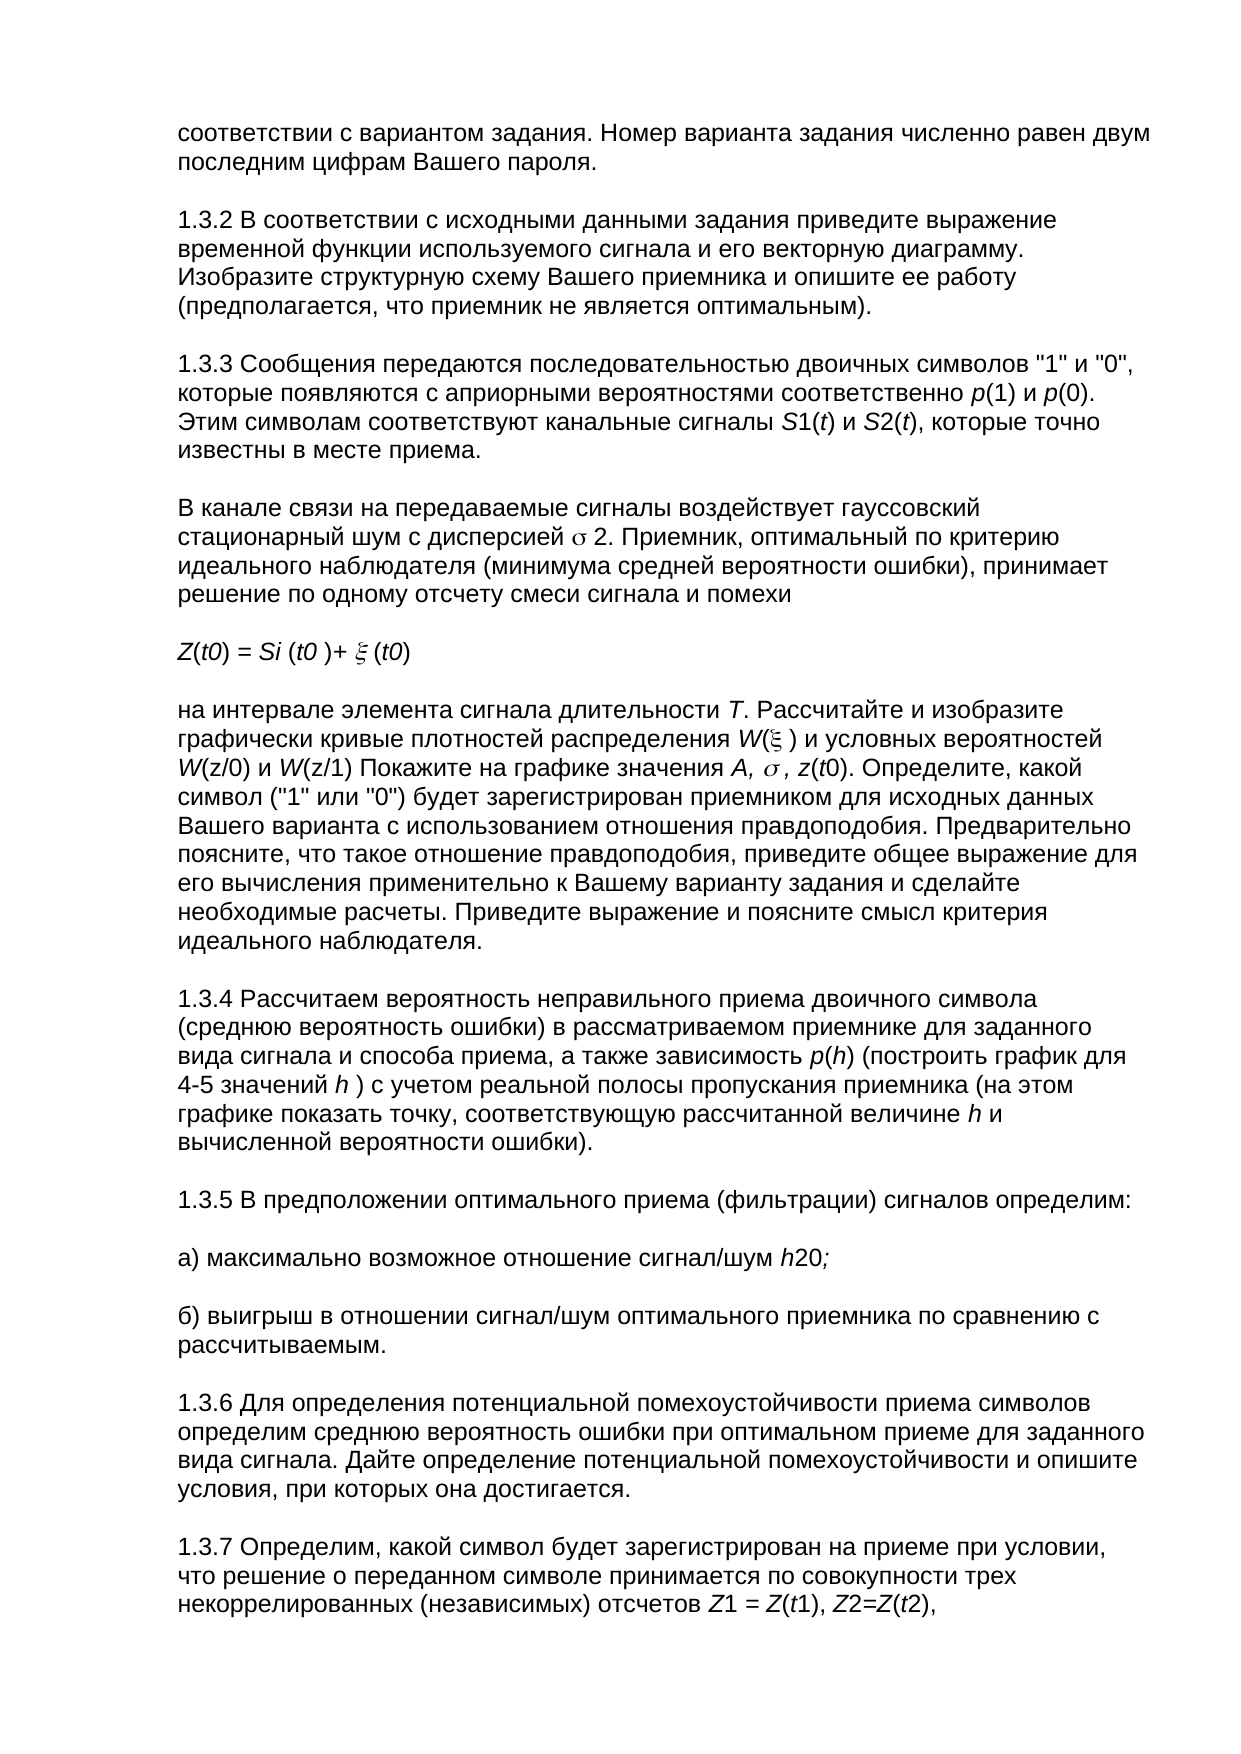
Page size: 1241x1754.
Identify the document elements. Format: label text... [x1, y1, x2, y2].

text на интервале элемента сигнала длительности Т. Рассчитайте и изобразите графически кривые плотностей распределения W( ) и условных вероятностей W(z/0) и W(z/1) Покажите на графике значения A,  , z(t0). Определите, какой символ ("1" или "0") будет зарегистрирован приемником для исходных данных Вашего варианта с использованием отношения правдоподобия. Предварительно поясните, что такое отношение правдоподобия, приведите общее выражение для его вычисления применительно к Вашему варианту задания и сделайте необходимые расчеты. Приведите выражение и поясните смысл критерия идеального наблюдателя. [177, 695, 1152, 954]
text а) максимально возможное отношение сигнал/шум h20; [177, 1243, 1152, 1272]
text 1.3.2 В соответствии с исходными данными задания приведите выражение временной функции используемого сигнала и его векторную диаграмму. Изобразите структурную схему Вашего приемника и опишите ее работу (предполагается, что приемник не является оптимальным). [177, 205, 1152, 320]
text 1.3.3 Сообщения передаются последовательностью двоичных символов "1" и "0", которые появляются с априорными вероятностями соответственно p(1) и р(0). Этим символам соответствуют канальные сигналы S1(t) и S2(t), которые точно известны в месте приема. [177, 349, 1152, 464]
text б) выигрыш в отношении сигнал/шум оптимального приемника по сравнению с рассчитываемым. [177, 1301, 1152, 1358]
text 1.3.5 В предположении оптимального приема (фильтрации) сигналов определим: [177, 1185, 1152, 1214]
text В канале связи на передаваемые сигналы воздействует гауссовский стационарный шум с дисперсией  2. Приемник, оптимальный по критерию идеального наблюдателя (минимума средней вероятности ошибки), принимает решение по одному отсчету смеси сигнала и помехи [177, 493, 1152, 608]
text Z(t0) = Si (t0 )+  (t0) [177, 637, 1152, 666]
text 1.3.6 Для определения потенциальной помехоустойчивости приема символов определим среднюю вероятность ошибки при оптимальном приеме для заданного вида сигнала. Дайте определение потенциальной помехоустойчивости и опишите условия, при которых она достигается. [177, 1388, 1152, 1503]
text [177, 1532, 1152, 1618]
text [177, 118, 1152, 176]
text 1.3.4 Рассчитаем вероятность неправильного приема двоичного символа (среднюю вероятность ошибки) в рассматриваемом приемнике для заданного вида сигнала и способа приема, а также зависимость p(h) (построить график для 4-5 значений h ) с учетом реальной полосы пропускания приемника (на этом графике показать точку, соответствующую рассчитанной величине h и вычисленной вероятности ошибки). [177, 983, 1152, 1156]
